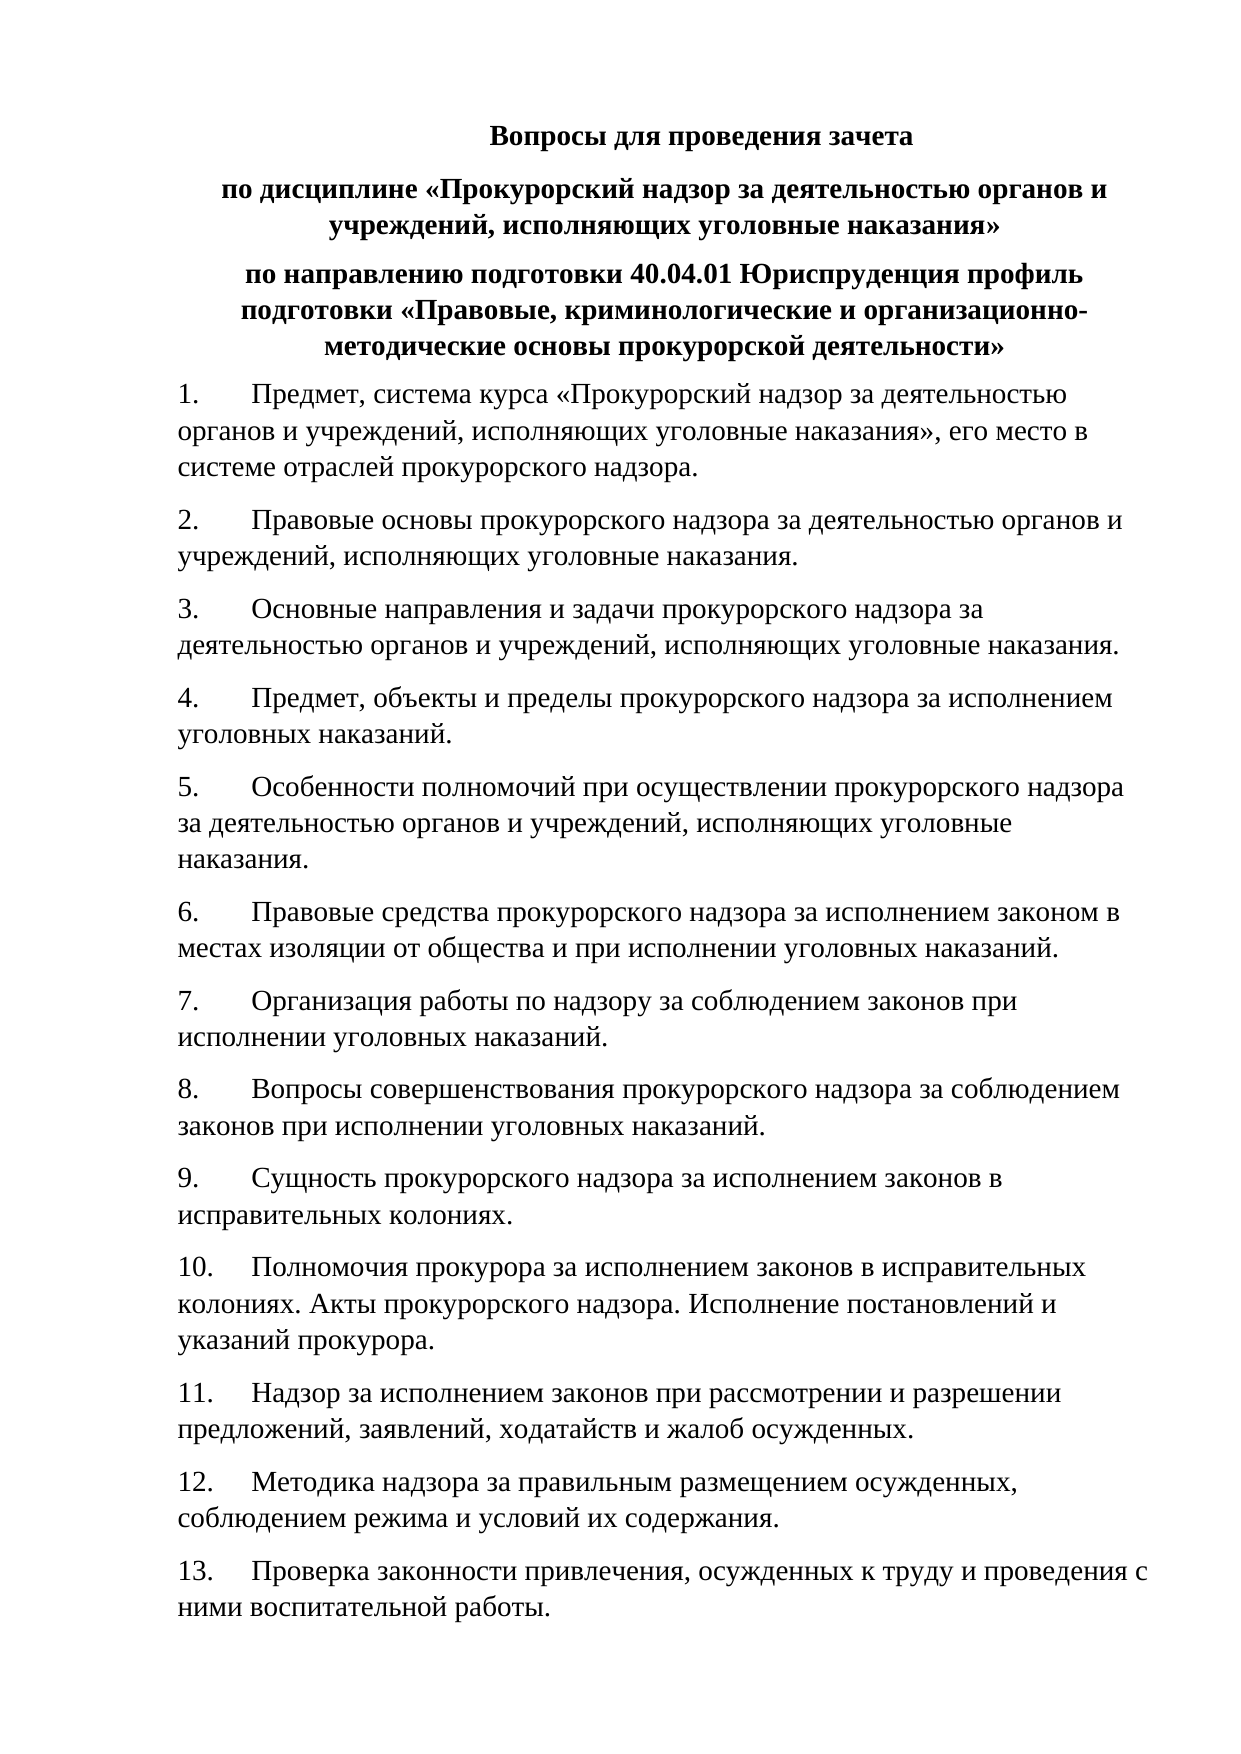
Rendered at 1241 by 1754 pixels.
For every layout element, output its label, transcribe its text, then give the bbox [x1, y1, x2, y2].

text 5. Особенности полномочий при осуществлении прокурорского надзора за деятельностью органов и учреждений, исполняющих уголовные наказания. [177, 769, 1152, 874]
text Вопросы для проведения зачета [177, 118, 1152, 152]
text 10. Полномочия прокурора за исполнением законов в исправительных колониях. Акты прокурорского надзора. Исполнение постановлений и указаний прокурора. [177, 1249, 1152, 1355]
text 11. Надзор за исполнением законов при рассмотрении и разрешении предложений, заявлений, ходатайств и жалоб осужденных. [177, 1375, 1152, 1444]
text по дисциплине «Прокурорский надзор за деятельностью органов и учреждений, исполняющих уголовные наказания» [177, 171, 1152, 241]
text 12. Методика надзора за правильным размещением осужденных, соблюдением режима и условий их содержания. [177, 1464, 1152, 1533]
text 9. Сущность прокурорского надзора за исполнением законов в исправительных колониях. [177, 1161, 1152, 1230]
text 8. Вопросы совершенствования прокурорского надзора за соблюдением законов при исполнении уголовных наказаний. [177, 1072, 1152, 1141]
text 2. Правовые основы прокурорского надзора за деятельностью органов и учреждений, исполняющих уголовные наказания. [177, 502, 1152, 571]
text 3. Основные направления и задачи прокурорского надзора за деятельностью органов и учреждений, исполняющих уголовные наказания. [177, 591, 1152, 660]
text 4. Предмет, объекты и пределы прокурорского надзора за исполнением уголовных наказаний. [177, 680, 1152, 749]
text 13. Проверка законности привлечения, осужденных к труду и проведения с ними воспитательной работы. [177, 1553, 1152, 1622]
text 1. Предмет, система курса «Прокурорский надзор за деятельностью органов и учреждений, исполняющих уголовные наказания», его место в системе отраслей прокурорского надзора. [177, 377, 1152, 482]
text 6. Правовые средства прокурорского надзора за исполнением законом в местах изоляции от общества и при исполнении уголовных наказаний. [177, 894, 1152, 963]
text 7. Организация работы по надзору за соблюдением законов при исполнении уголовных наказаний. [177, 983, 1152, 1052]
text по направлению подготовки 40.04.01 Юриспруденция профиль подготовки «Правовые, криминологические и организационно-методические основы прокурорской деятельности» [177, 256, 1152, 362]
